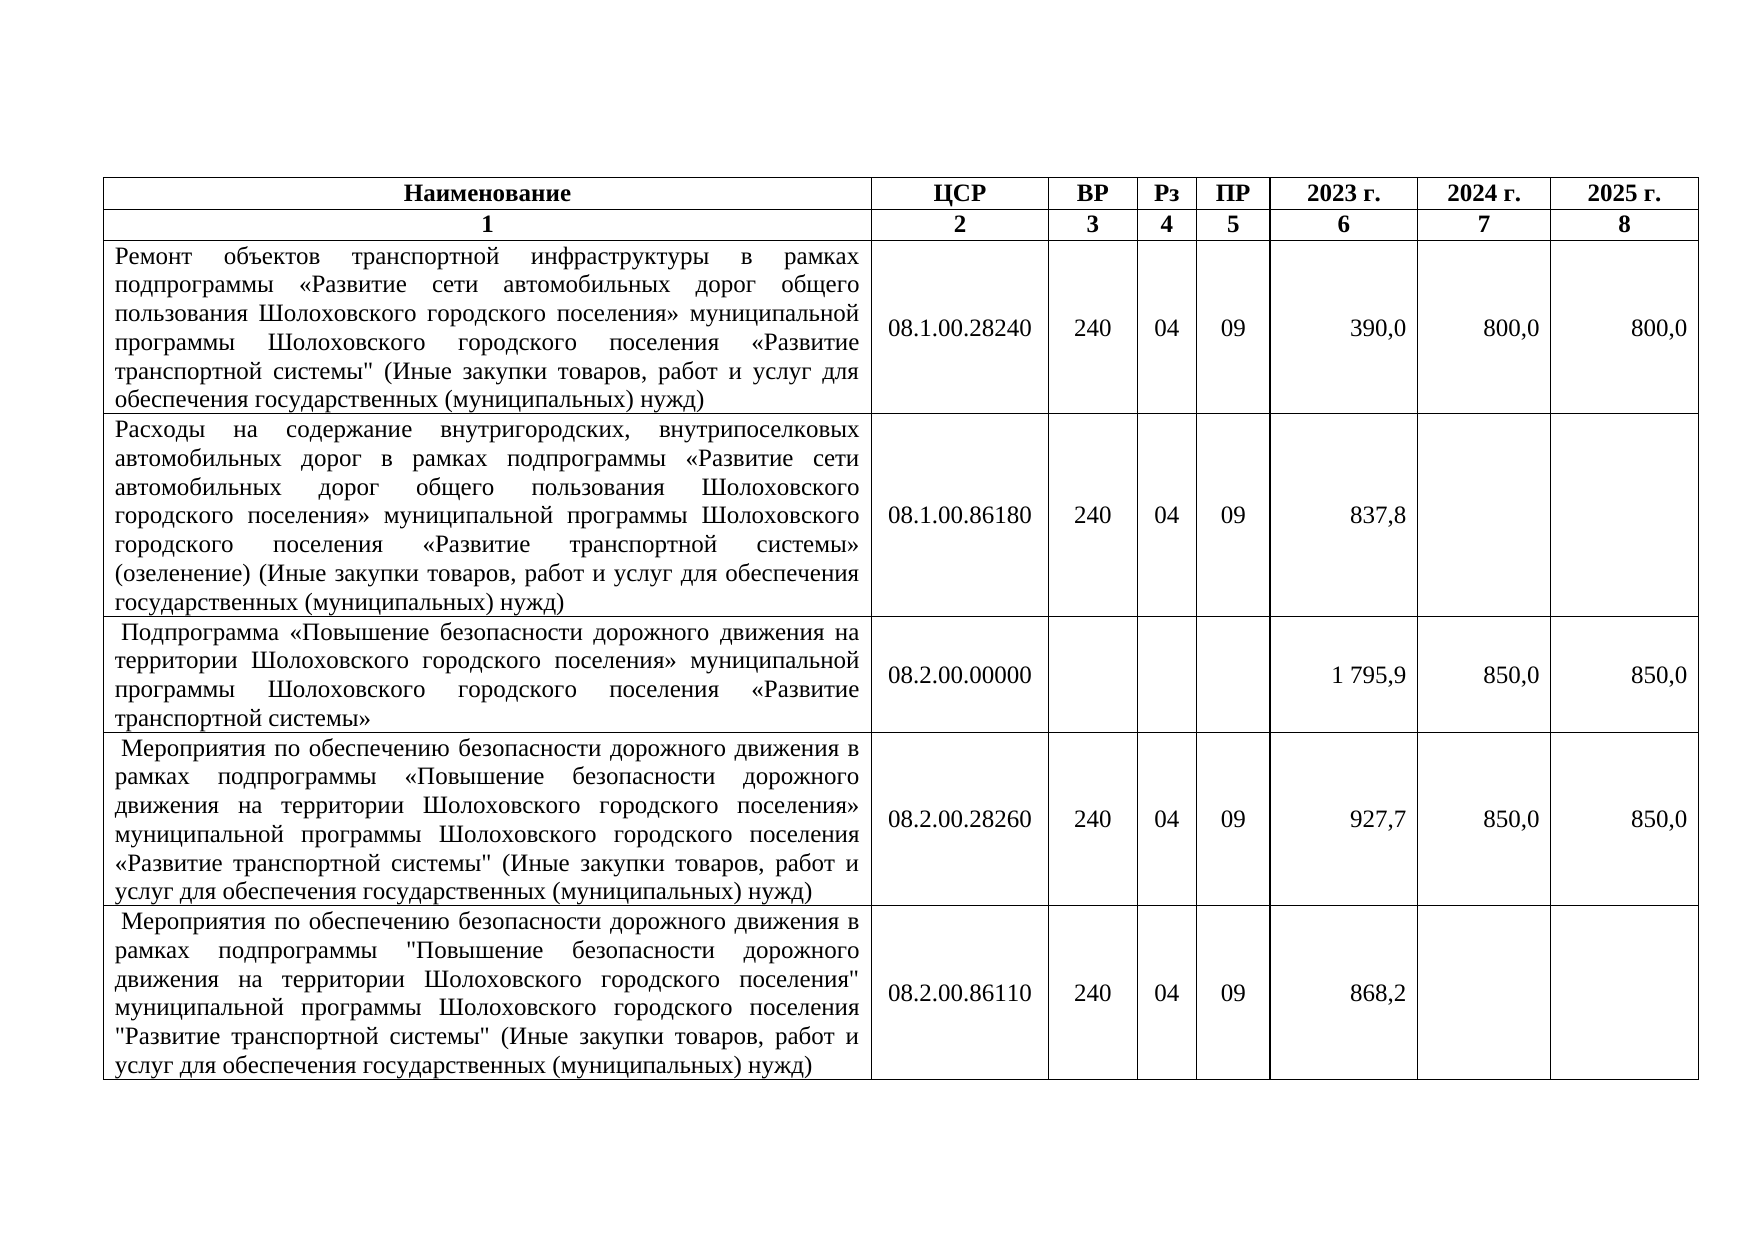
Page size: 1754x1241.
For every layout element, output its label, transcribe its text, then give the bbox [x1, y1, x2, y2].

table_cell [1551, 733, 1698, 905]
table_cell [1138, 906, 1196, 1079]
table_header 2025 г. [1551, 178, 1698, 208]
table_header 2023 г. [1271, 178, 1417, 208]
table_cell 3 [1049, 210, 1137, 240]
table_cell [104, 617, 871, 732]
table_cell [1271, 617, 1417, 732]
table_cell 7 [1418, 210, 1550, 240]
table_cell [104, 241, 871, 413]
table_header ВР [1049, 178, 1137, 208]
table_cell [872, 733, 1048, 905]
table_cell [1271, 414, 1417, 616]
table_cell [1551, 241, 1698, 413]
table_header Наименование [104, 178, 871, 208]
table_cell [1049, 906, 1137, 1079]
table_header Рз [1138, 178, 1196, 208]
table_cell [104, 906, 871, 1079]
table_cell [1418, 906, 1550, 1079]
table_cell 6 [1271, 210, 1417, 240]
table_header 2024 г. [1418, 178, 1550, 208]
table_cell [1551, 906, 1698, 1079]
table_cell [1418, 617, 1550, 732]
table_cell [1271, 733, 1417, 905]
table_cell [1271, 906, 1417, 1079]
table_cell 8 [1551, 210, 1698, 240]
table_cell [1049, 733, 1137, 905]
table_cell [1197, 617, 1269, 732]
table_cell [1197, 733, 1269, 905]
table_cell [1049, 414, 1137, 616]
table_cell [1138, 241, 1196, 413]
table_header ПР [1197, 178, 1269, 208]
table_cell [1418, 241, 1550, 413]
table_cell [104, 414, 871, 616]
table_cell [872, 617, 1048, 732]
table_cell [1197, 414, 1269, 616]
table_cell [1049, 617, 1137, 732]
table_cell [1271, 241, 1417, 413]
table_cell 1 [104, 210, 871, 240]
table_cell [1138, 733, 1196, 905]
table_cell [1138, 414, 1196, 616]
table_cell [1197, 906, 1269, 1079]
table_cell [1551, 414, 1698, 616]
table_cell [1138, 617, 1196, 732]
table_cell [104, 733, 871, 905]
table_cell 5 [1197, 210, 1269, 240]
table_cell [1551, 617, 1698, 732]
table_cell 2 [872, 210, 1048, 240]
table_header ЦСР [872, 178, 1048, 208]
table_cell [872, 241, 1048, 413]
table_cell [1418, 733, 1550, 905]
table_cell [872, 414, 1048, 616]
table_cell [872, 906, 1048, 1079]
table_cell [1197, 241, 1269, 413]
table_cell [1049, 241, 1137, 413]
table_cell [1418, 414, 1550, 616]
table_cell 4 [1138, 210, 1196, 240]
